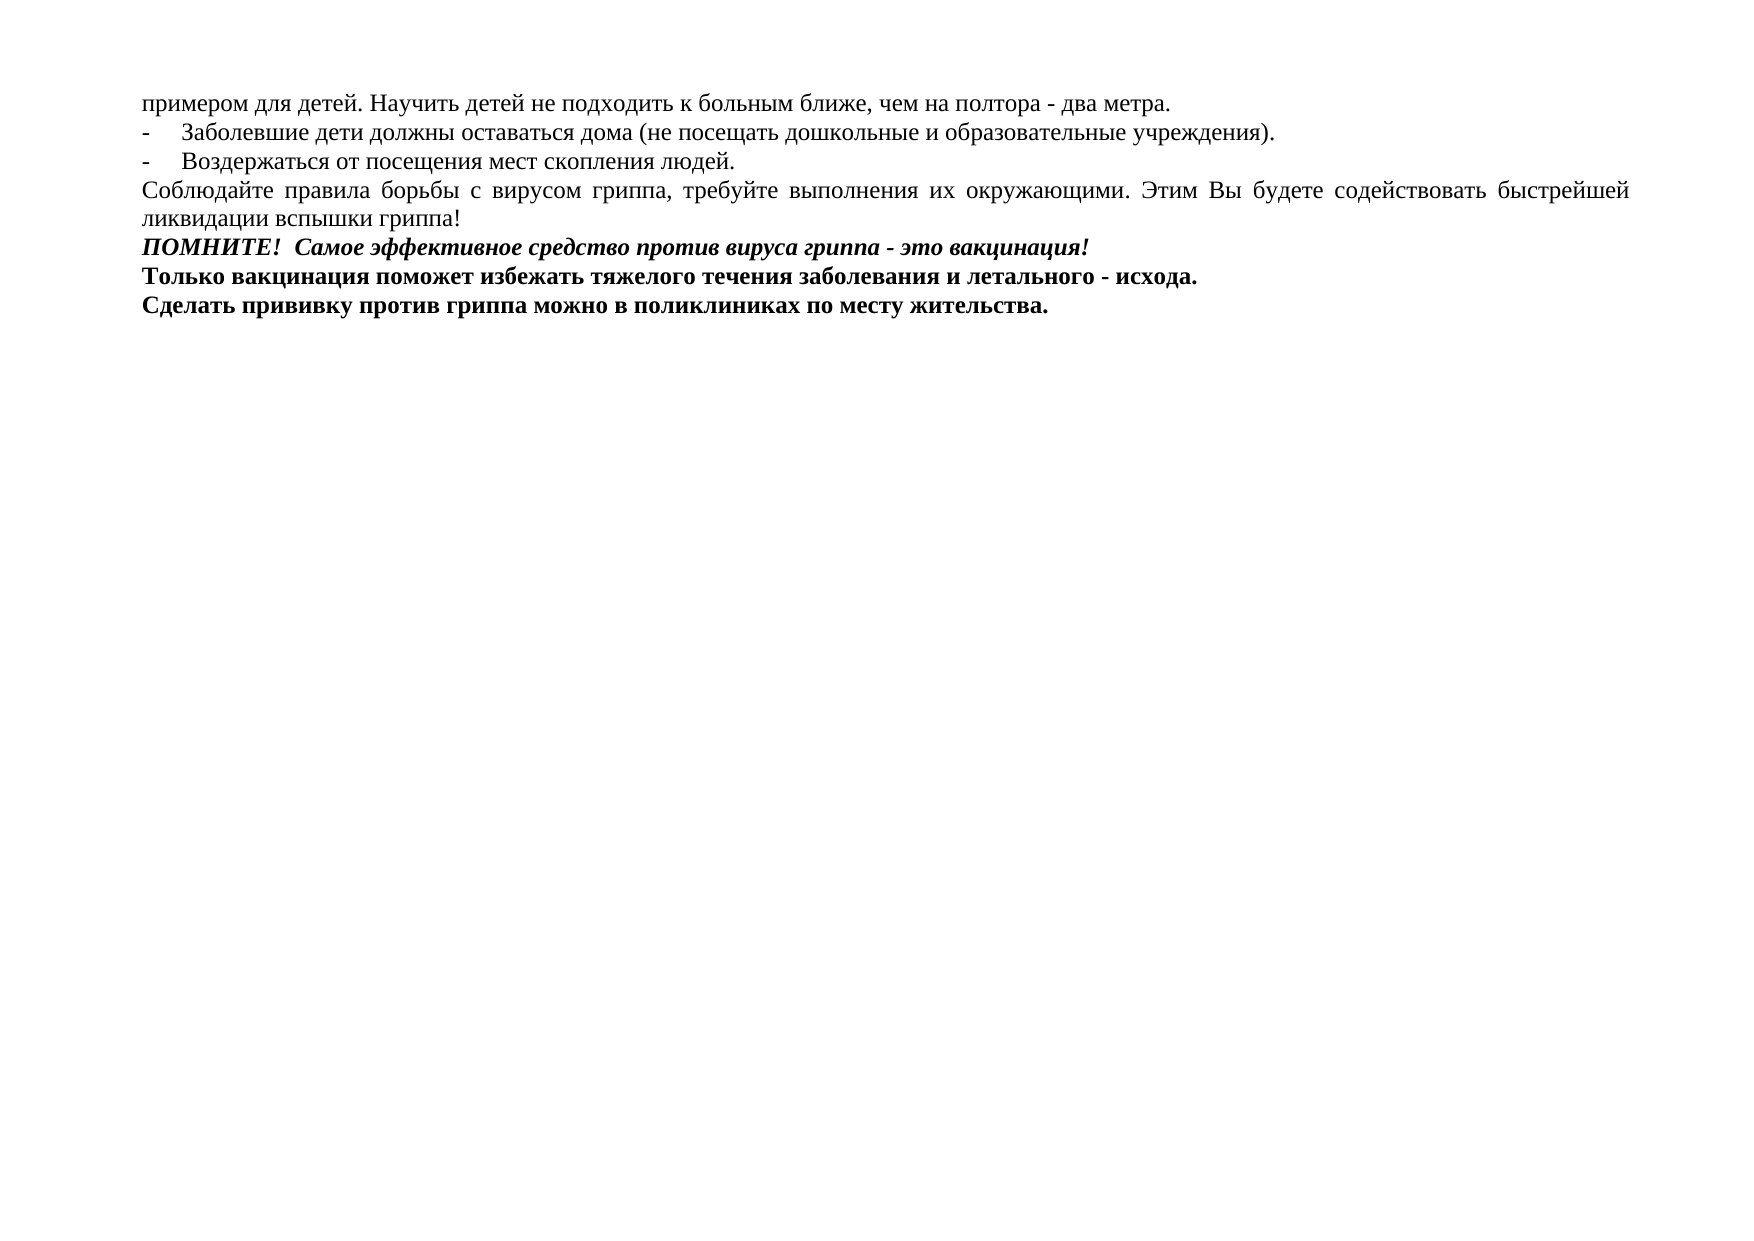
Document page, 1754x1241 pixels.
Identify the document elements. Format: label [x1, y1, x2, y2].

table_header [118, 89, 1636, 350]
